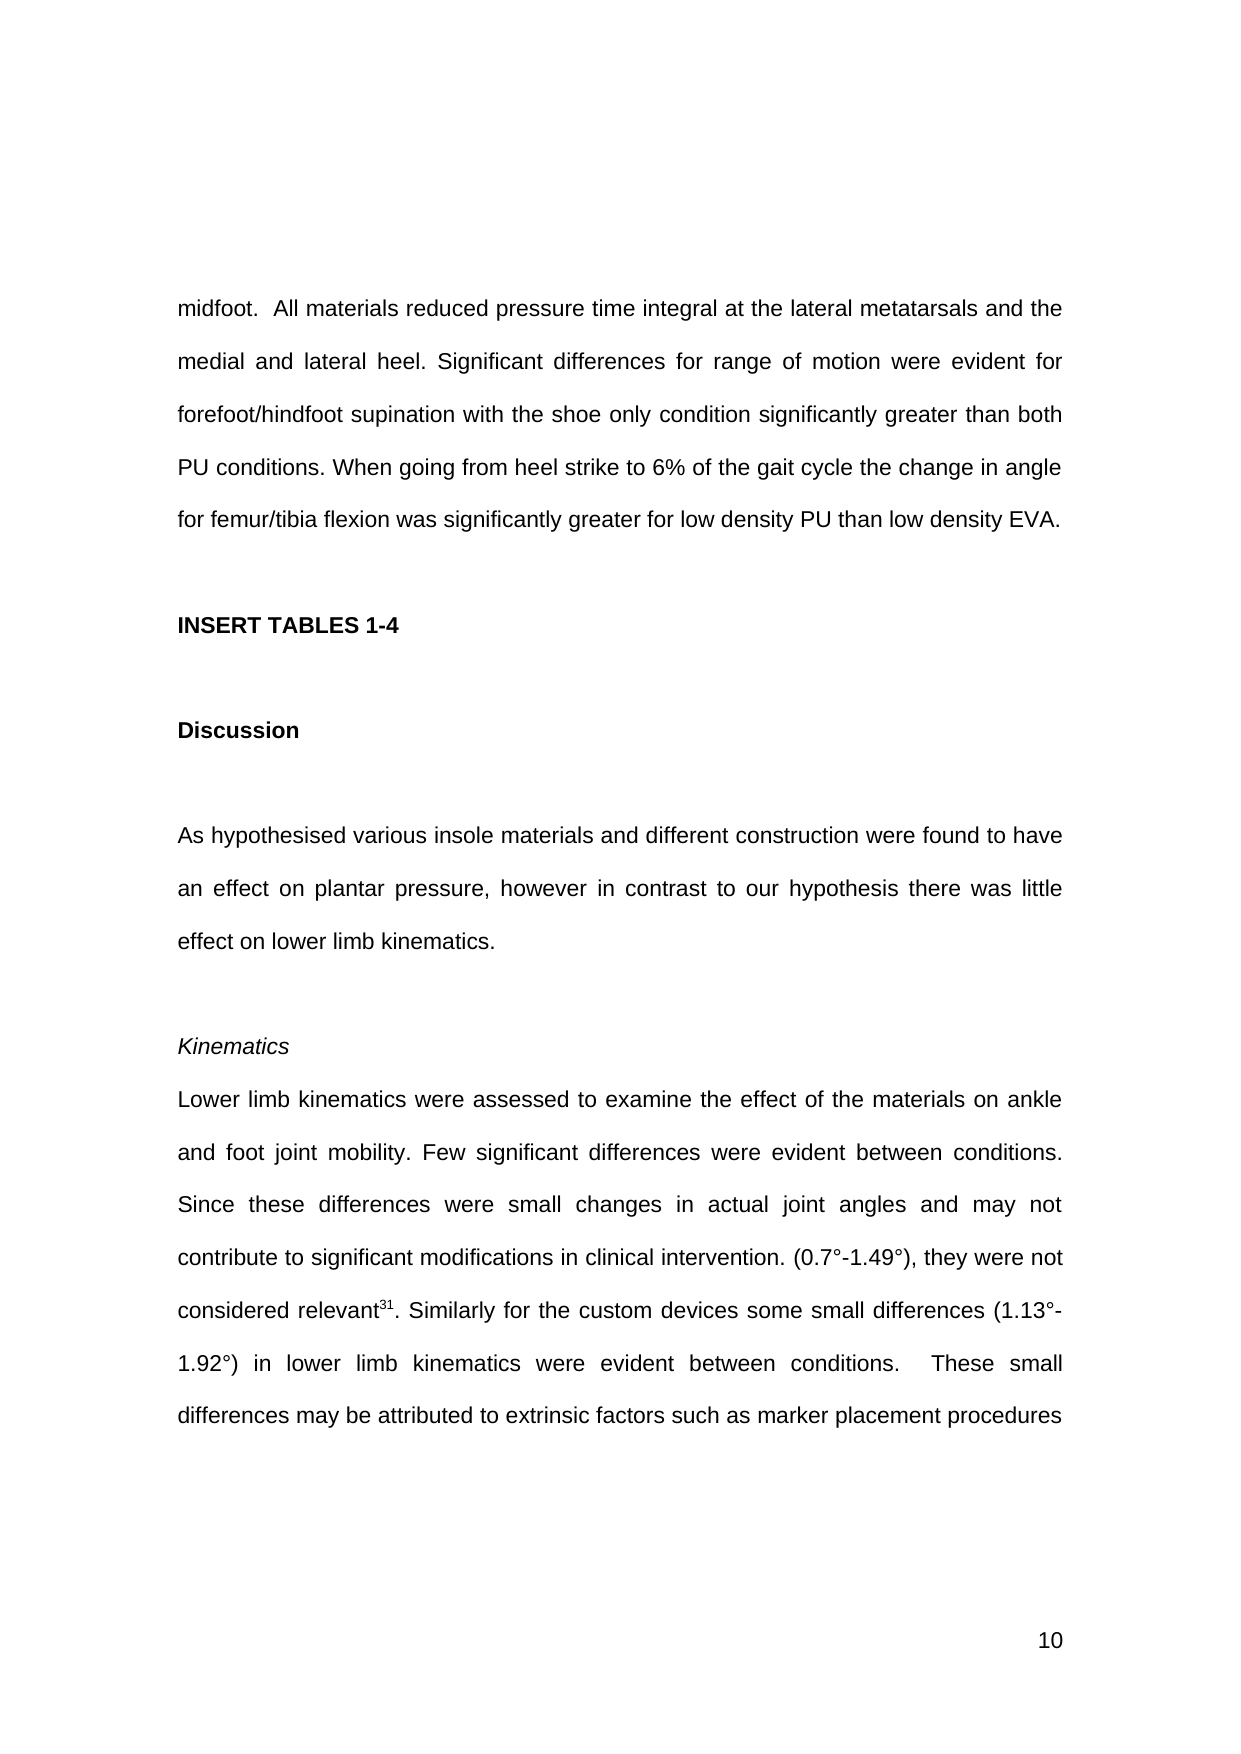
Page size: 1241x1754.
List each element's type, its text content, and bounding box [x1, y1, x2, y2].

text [177, 1086, 1063, 1428]
text Kinematics [177, 1033, 1063, 1059]
text As hypothesised various insole materials and different construction were found to have an effect on plantar pressure, however in contrast to our hypothesis there was little effect on lower limb kinematics. [177, 822, 1063, 954]
text INSERT TABLES 1-4 [177, 612, 1063, 638]
text Discussion [177, 717, 1063, 743]
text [177, 295, 1063, 532]
